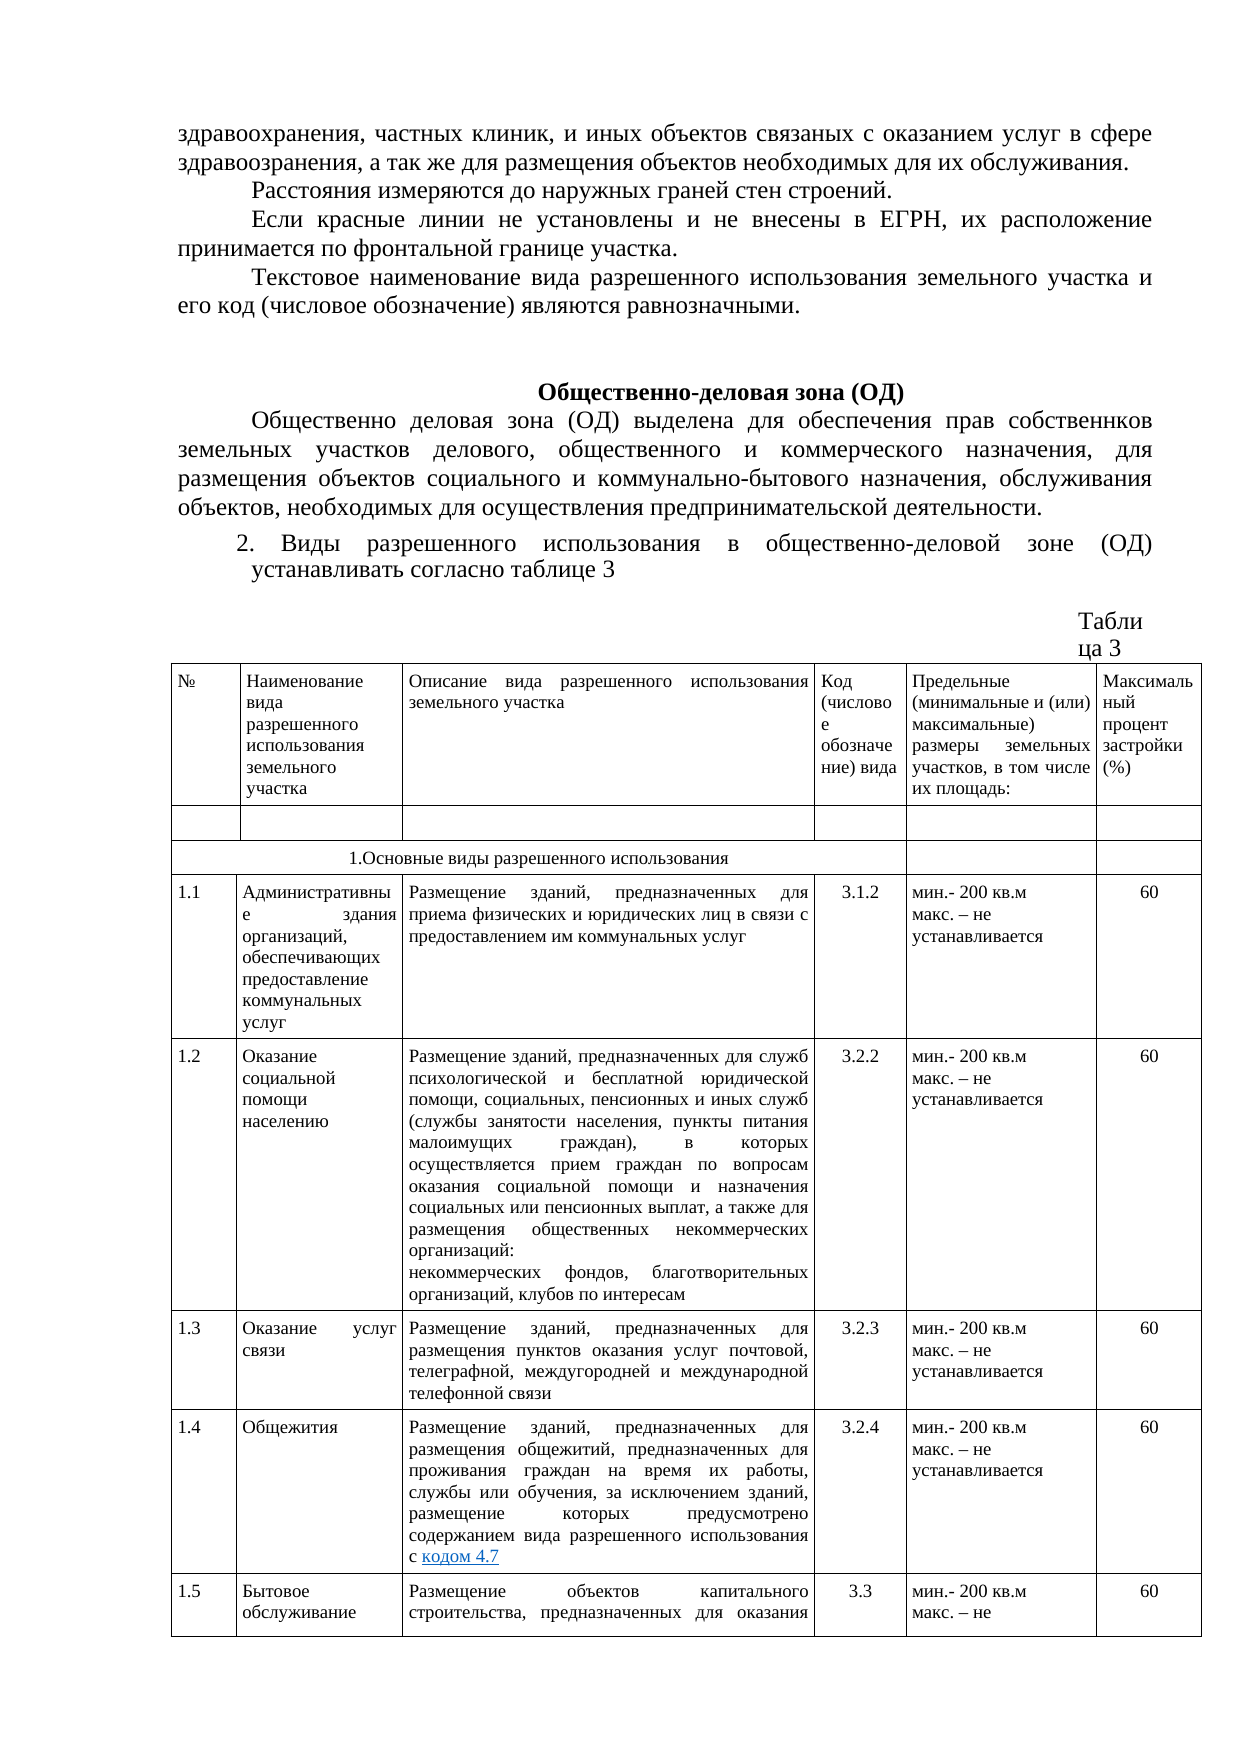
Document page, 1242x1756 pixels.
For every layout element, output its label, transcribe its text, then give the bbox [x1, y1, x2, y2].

table_cell 3.3 [815, 1574, 906, 1636]
table_cell 60 [1097, 1410, 1201, 1573]
table_header Наименование вида разрешенного использования земельного участка [241, 664, 402, 805]
table_header № [172, 664, 240, 805]
table_header Описание вида разрешенного использования земельного участка [403, 664, 814, 805]
subtitle Общественно-деловая зона (ОД) [288, 377, 1153, 406]
table_cell 60 [1097, 1311, 1201, 1409]
table_cell 1.4 [172, 1410, 236, 1573]
text Если красные линии не установлены и не внесены в ЕГРН, их расположение принимается по фронтальной границе участка. [177, 204, 1153, 262]
table_cell [815, 806, 906, 840]
table_cell мин.- 200 кв.м макс. – не устанавливается [907, 1039, 1096, 1310]
text Таблица 3 [1078, 583, 1153, 661]
table_cell 3.2.4 [815, 1410, 906, 1573]
table_cell Оказание услуг связи [237, 1311, 402, 1409]
table_cell [907, 841, 1096, 874]
table_header Предельные (минимальные и (или) максимальные) размеры земельных участков, в том числе их площадь: [907, 664, 1096, 805]
table_cell Оказание социальной помощи населению [237, 1039, 402, 1310]
table_header Максимальный процент застройки (%) [1097, 664, 1201, 805]
list Виды разрешенного использования в общественно-деловой зоне (ОД) устанавливать согласно таблице 3 [236, 530, 1153, 583]
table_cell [403, 1574, 814, 1636]
table_header Код (числовое обозначение) вида [815, 664, 906, 805]
table_cell Размещение зданий, предназначенных для размещения пунктов оказания услуг почтовой, телеграфной, междугородней и международной телефонной связи [403, 1311, 814, 1409]
table_cell мин.- 200 кв.м макс. – не устанавливается [907, 875, 1096, 1038]
table_cell 3.2.2 [815, 1039, 906, 1310]
table_cell 1.Основные виды разрешенного использования [172, 841, 906, 874]
table_cell мин.- 200 кв.м макс. – не устанавливается [907, 1410, 1096, 1573]
table_cell [1097, 841, 1201, 874]
table_cell мин.- 200 кв.м макс. – не устанавливается [907, 1311, 1096, 1409]
table_cell 3.1.2 [815, 875, 906, 1038]
table_cell Административные здания организаций, обеспечивающих предоставление коммунальных услуг [237, 875, 402, 1038]
table_cell Размещение зданий, предназначенных для приема физических и юридических лиц в связи с предоставлением им коммунальных услуг [403, 875, 814, 1038]
table_cell 1.3 [172, 1311, 236, 1409]
table_cell 1.1 [172, 875, 236, 1038]
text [178, 118, 1153, 176]
text Общественно деловая зона (ОД) выделена для обеспечения прав собственнков земельных участков делового, общественного и коммерческого назначения, для размещения объектов социального и коммунально-бытового назначения, обслуживания объектов, необходимых для осуществления предпринимательской деятельности. [178, 406, 1153, 521]
table_cell 60 [1097, 875, 1201, 1038]
table_cell 1.2 [172, 1039, 236, 1310]
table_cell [907, 1574, 1096, 1636]
table_cell [403, 806, 814, 840]
table_cell [172, 806, 240, 840]
table_cell 1.5 [172, 1574, 236, 1636]
table_cell 60 [1097, 1574, 1201, 1636]
table_cell [1097, 806, 1201, 840]
table_cell Общежития [237, 1410, 402, 1573]
text Расстояния измеряются до наружных граней стен строений. [177, 176, 1153, 204]
text Текстовое наименование вида разрешенного использования земельного участка и его код (числовое обозначение) являются равнозначными. [177, 262, 1153, 319]
table_cell 60 [1097, 1039, 1201, 1310]
table_cell Размещение зданий, предназначенных для служб психологической и бесплатной юридической помощи, социальных, пенсионных и иных служб (службы занятости населения, пункты питания малоимущих граждан), в которых осуществляется прием граждан по вопросам оказания социальной помощи и назначения социальных или пенсионных выплат, а также для размещения общественных некоммерческих организаций: некоммерческих фондов, благотворительных организаций, клубов по интересам [403, 1039, 814, 1310]
table_cell 3.2.3 [815, 1311, 906, 1409]
table_cell [907, 806, 1096, 840]
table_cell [237, 1574, 402, 1636]
table_cell Размещение зданий, предназначенных для размещения общежитий, предназначенных для проживания граждан на время их работы, службы или обучения, за исключением зданий, размещение которых предусмотрено содержанием вида разрешенного использования с кодом 4.7 [403, 1410, 814, 1573]
table_cell [241, 806, 402, 840]
